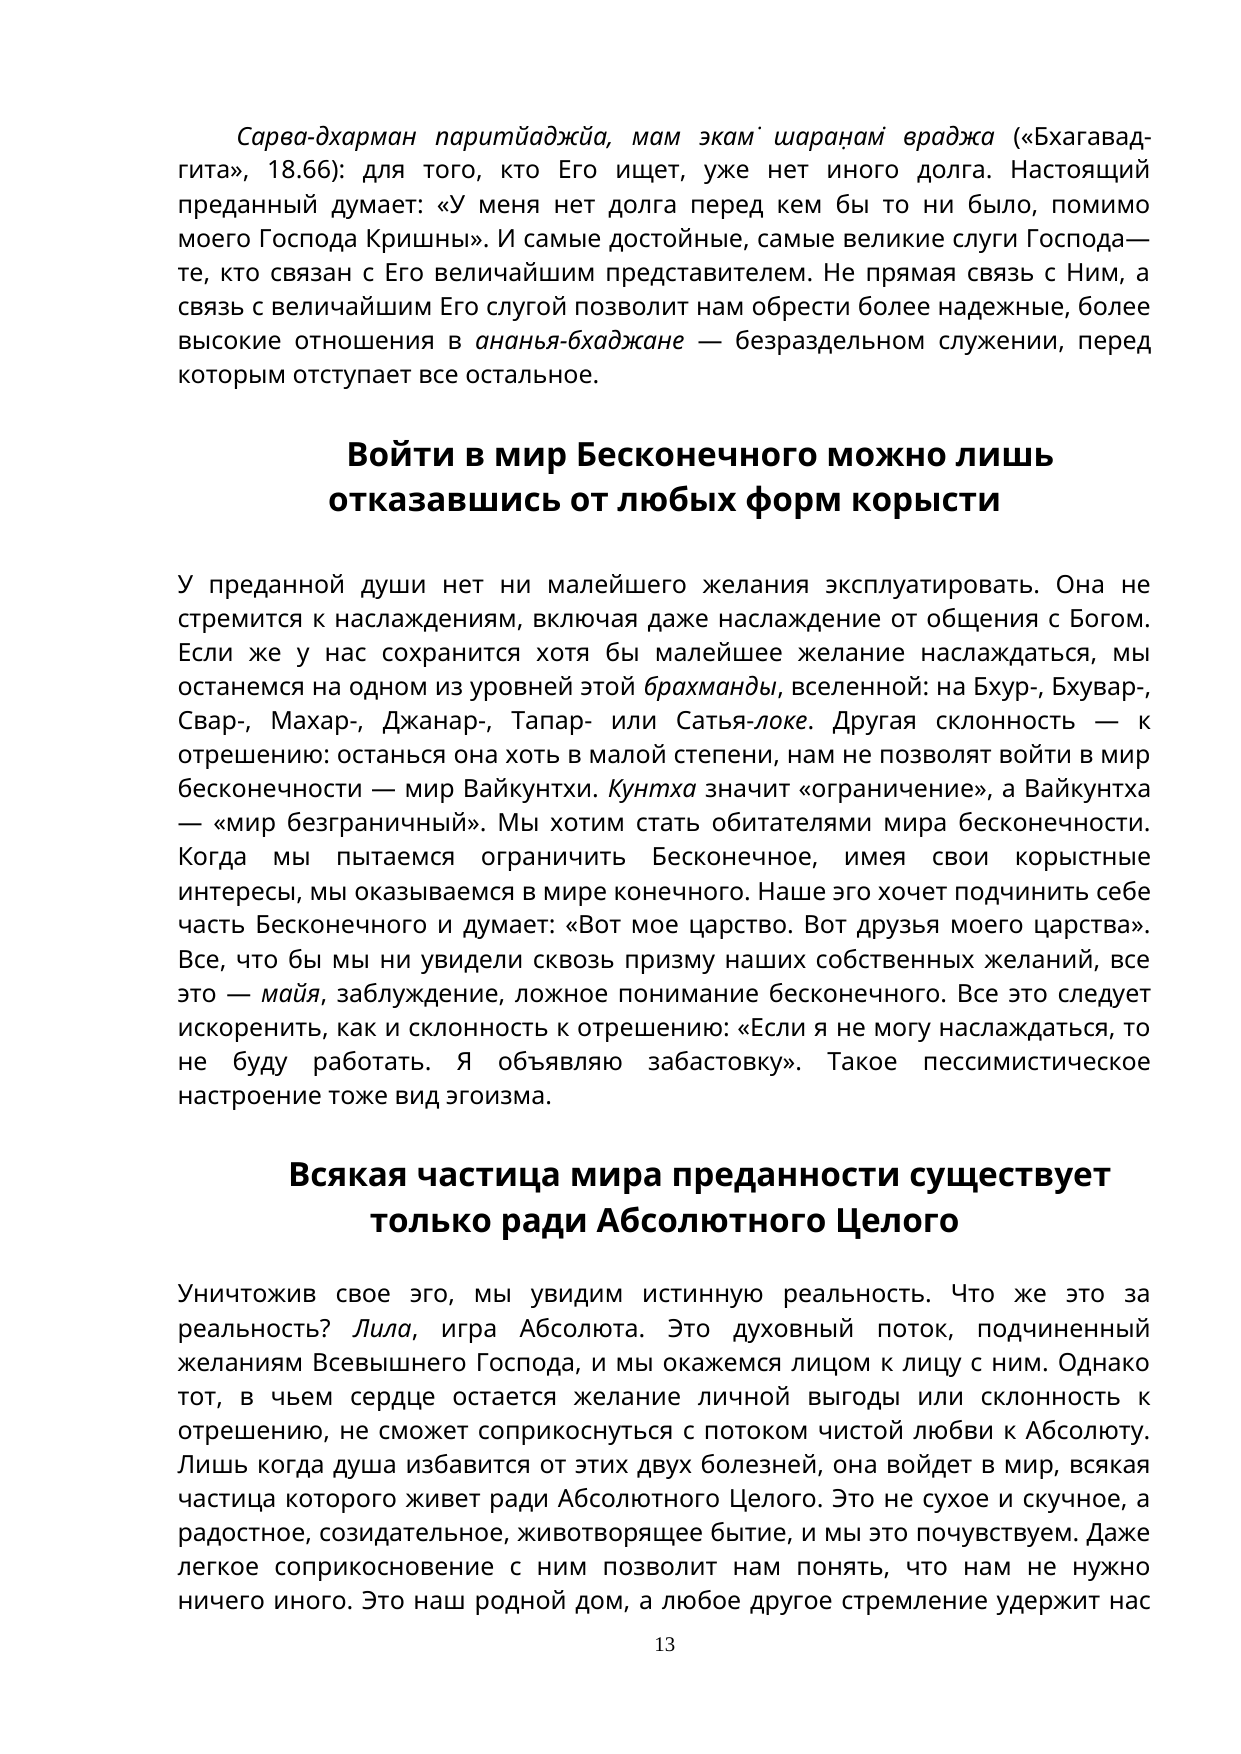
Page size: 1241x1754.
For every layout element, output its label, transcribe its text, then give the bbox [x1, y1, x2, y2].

text Войти в мир Бесконечного можно лишь отказавшись от любых форм корысти [177, 430, 1152, 521]
text У преданной души нет ни малейшего желания эксплуатировать. Она не стремится к наслаждениям, включая даже наслаждение от общения с Богом. Если же у нас сохранится хотя бы малейшее желание наслаждаться, мы останемся на одном из уровней этой брахманды, вселенной: на Бхур-, Бхувар-, Свар-, Махар-, Джанар-, Тапар- или Сатья-локе. Другая склонность — к отрешению: останься она хоть в малой степени, нам не позволят войти в мир бесконечности — мир Вайкунтхи. Кунтха значит «ограничение», а Вайкунтха — «мир безграничный». Мы хотим стать обитателями мира бесконечности. Когда мы пытаемся ограничить Бесконечное, имея свои корыстные интересы, мы оказываемся в мире конечного. Наше эго хочет подчинить себе часть Бесконечного и думает: «Вот мое царство. Вот друзья моего царства». Все, что бы мы ни увидели сквозь призму наших собственных желаний, все это — майя, заблуждение, ложное понимание бесконечного. Все это следует искоренить, как и склонность к отрешению: «Если я не могу наслаждаться, то не буду работать. Я объявляю забастовку». Такое пессимистическое настроение тоже вид эгоизма. [177, 567, 1152, 1112]
text Сарва-дхарман паритйаджйа, мам экам̇ шаран̣ам̇ враджа («Бхагавад-гита», 18.66): для того, кто Его ищет, уже нет иного долга. Настоящий преданный думает: «У меня нет долга перед кем бы то ни было, помимо моего Господа Кришны». И самые достойные, самые великие слуги Господа—те, кто связан с Его величайшим представителем. Не прямая связь с Ним, а связь с величайшим Его слугой позволит нам обрести более надежные, более высокие отношения в ананья-бхаджане — безраздельном служении, перед которым отступает все остальное. [177, 118, 1152, 391]
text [177, 1276, 1152, 1617]
text Всякая частица мира преданности существует только ради Абсолютного Целого [177, 1151, 1152, 1242]
